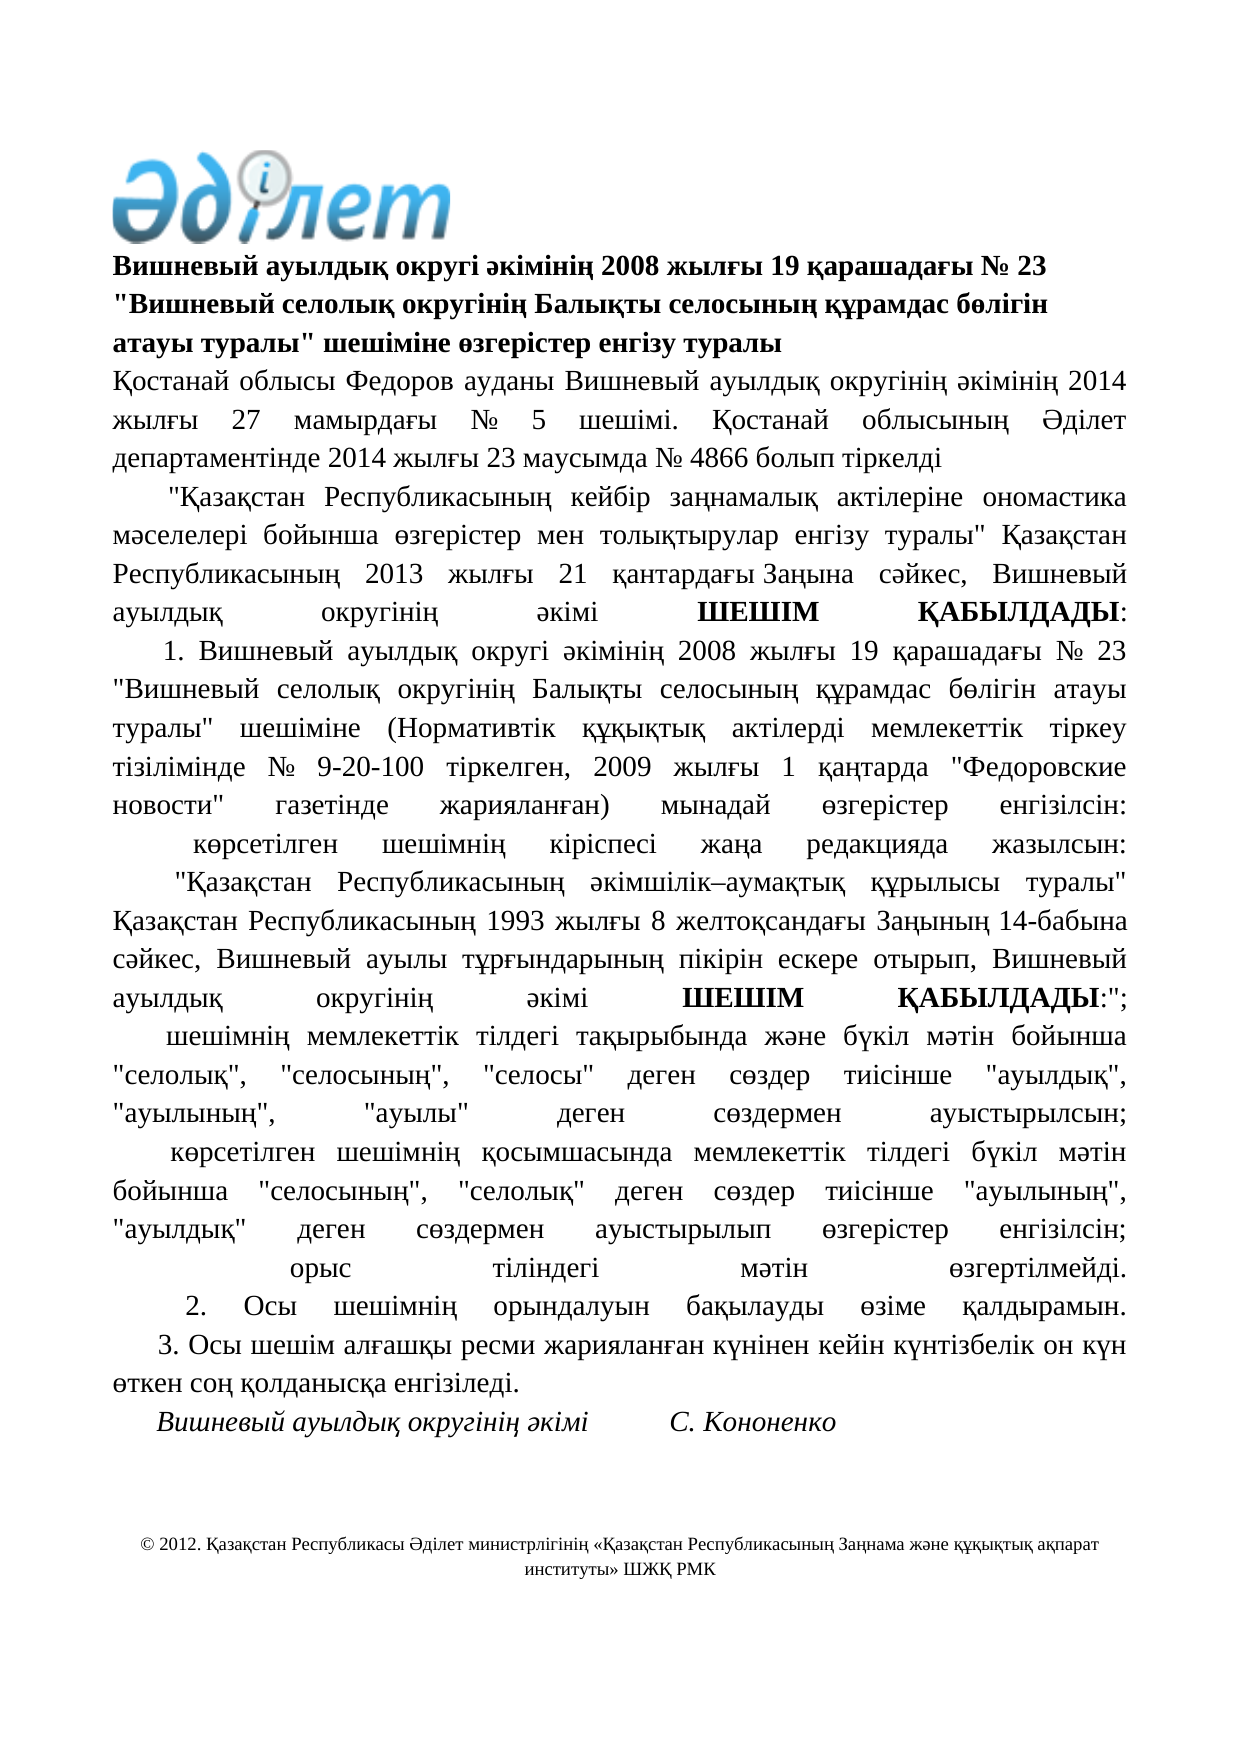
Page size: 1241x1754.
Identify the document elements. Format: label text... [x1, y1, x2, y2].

text Қостанай облысы Федоров ауданы Вишневый ауылдық округінің әкімінің 2014 жылғы 27 мамырдағы № 5 шешімі. Қостанай облысының Әділет департаментінде 2014 жылғы 23 маусымда № 4866 болып тіркелді [112, 363, 1128, 474]
picture [112, 150, 451, 244]
text Вишневый ауылдық округі әкімінің 2008 жылғы 19 қарашадағы № 23 "Вишневый селолық округінің Балықты селосының құрамдас бөлігін атауы туралы" шешіміне өзгерістер енгізу туралы [112, 248, 1128, 358]
text Вишневый ауылдық округінің әкімі С. Кононенко [112, 1404, 1128, 1437]
text © 2012. Қазақстан Республикасы Әділет министрлігінің «Қазақстан Республикасының Заңнама және құқықтық ақпарат институты» ШЖҚ РМК [112, 1533, 1128, 1579]
text "Қазақстан Республикасының кейбір заңнамалық актілеріне ономастика мәселелері бойынша өзгерістер мен толықтырулар енгізу туралы" Қазақстан Республикасының 2013 жылғы 21 қантардағы Заңына сәйкес, Вишневый ауылдық округінің әкімі ШЕШІМ ҚАБЫЛДАДЫ: 1. Вишневый ауылдық округі әкімінің 2008 жылғы 19 қарашадағы № 23 "Вишневый селолық округінің Балықты селосының құрамдас бөлігін атауы туралы" шешіміне (Нормативтік құқықтық актілерді мемлекеттік тіркеу тізілімінде № 9-20-100 тіркелген, 2009 жылғы 1 қаңтарда "Федоровские новости" газетінде жарияланған) мынадай өзгерістер енгізілсін: көрсетілген шешімнің кіріспесі жаңа редакцияда жазылсын: "Қазақстан Республикасының әкімшілік–аумақтық құрылысы туралы" Қазақстан Республикасының 1993 жылғы 8 желтоқсандағы Заңының 14-бабына сәйкес, Вишневый ауылы тұрғындарының пікірін ескере отырып, Вишневый ауылдық округінің әкімі ШЕШІМ ҚАБЫЛДАДЫ:"; шешімнің мемлекеттік тілдегі тақырыбында және бүкіл мәтін бойынша "селолық", "селосының", "селосы" деген сөздер тиісінше "ауылдық", "ауылының", "ауылы" деген сөздермен ауыстырылсын; көрсетілген шешімнің қосымшасында мемлекеттік тілдегі бүкіл мәтін бойынша "селосының", "селолық" деген сөздер тиісінше "ауылының", "ауылдық" деген сөздермен ауыстырылып өзгерістер енгізілсін; орыс тіліндегі мәтін өзгертілмейді. 2. Осы шешімнің орындалуын бақылауды өзіме қалдырамын. 3. Осы шешім алғашқы ресми жарияланған күнінен кейін күнтізбелік он күн өткен соң қолданысқа енгізiледi. [112, 479, 1128, 1399]
